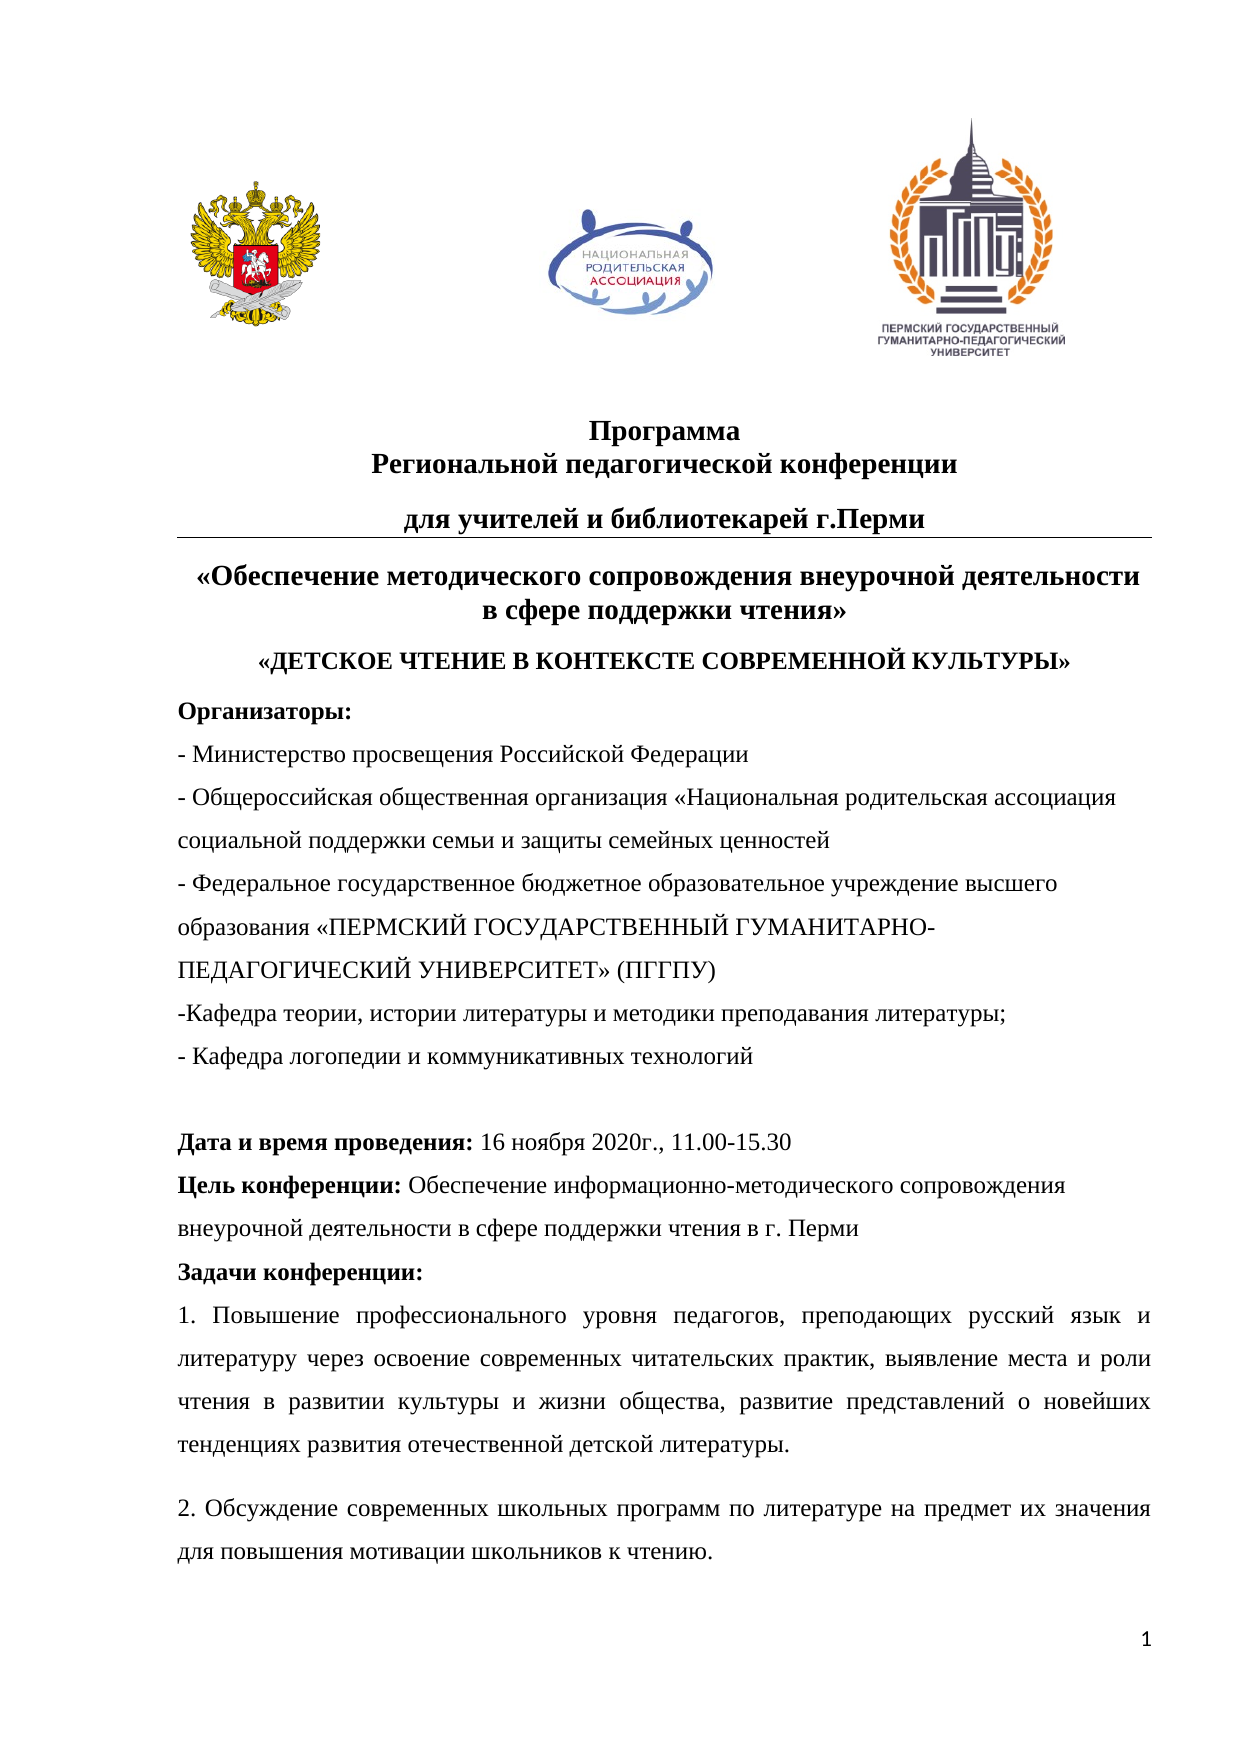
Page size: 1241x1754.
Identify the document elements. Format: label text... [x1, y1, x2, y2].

picture [190, 181, 321, 325]
text Организаторы: [177, 696, 1133, 725]
text Региональной педагогической конференции [177, 447, 1152, 480]
text 1. Повышение профессионального уровня педагогов, преподающих русский язык и литературу через освоение современных читательских практик, выявление места и роли чтения в развитии культуры и жизни общества, развитие представлений о новейших тенденциях развития отечественной детской литературы. [177, 1300, 1152, 1458]
text «ДЕТСКОЕ ЧТЕНИЕ В КОНТЕКСТЕ СОВРЕМЕННОЙ КУЛЬТУРЫ» [177, 646, 1152, 675]
picture [877, 118, 1065, 356]
text - Общероссийская общественная организация «Национальная родительская ассоциация социальной поддержки семьи и защиты семейных ценностей [177, 782, 1152, 854]
text Цель конференции: Обеспечение информационно-методического сопровождения внеурочной деятельности в сфере поддержки чтения в г. Перми [177, 1170, 1152, 1242]
picture [539, 181, 722, 356]
text Программа [177, 413, 1152, 447]
text -Кафедра теории, истории литературы и методики преподавания литературы; [177, 998, 1152, 1027]
text - Кафедра логопедии и коммуникативных технологий [177, 1041, 1152, 1070]
text - Федеральное государственное бюджетное образовательное учреждение высшего образования «ПЕРМСКИЙ ГОСУДАРСТВЕННЫЙ ГУМАНИТАРНО-ПЕДАГОГИЧЕСКИЙ УНИВЕРСИТЕТ» (ПГГПУ) [177, 868, 1152, 983]
text - Министерство просвещения Российской Федерации [177, 739, 1152, 768]
text Дата и время проведения: 16 ноября 2020г., 11.00-15.30 [177, 1127, 1133, 1156]
text 2. Обсуждение современных школьных программ по литературе на предмет их значения для повышения мотивации школьников к чтению. [177, 1493, 1152, 1565]
text Задачи конференции: [177, 1257, 1152, 1285]
text «Обеспечение методического сопровождения внеурочной деятельности в сфере поддержки чтения» [177, 558, 1152, 626]
text для учителей и библиотекарей г.Перми [177, 501, 1152, 537]
